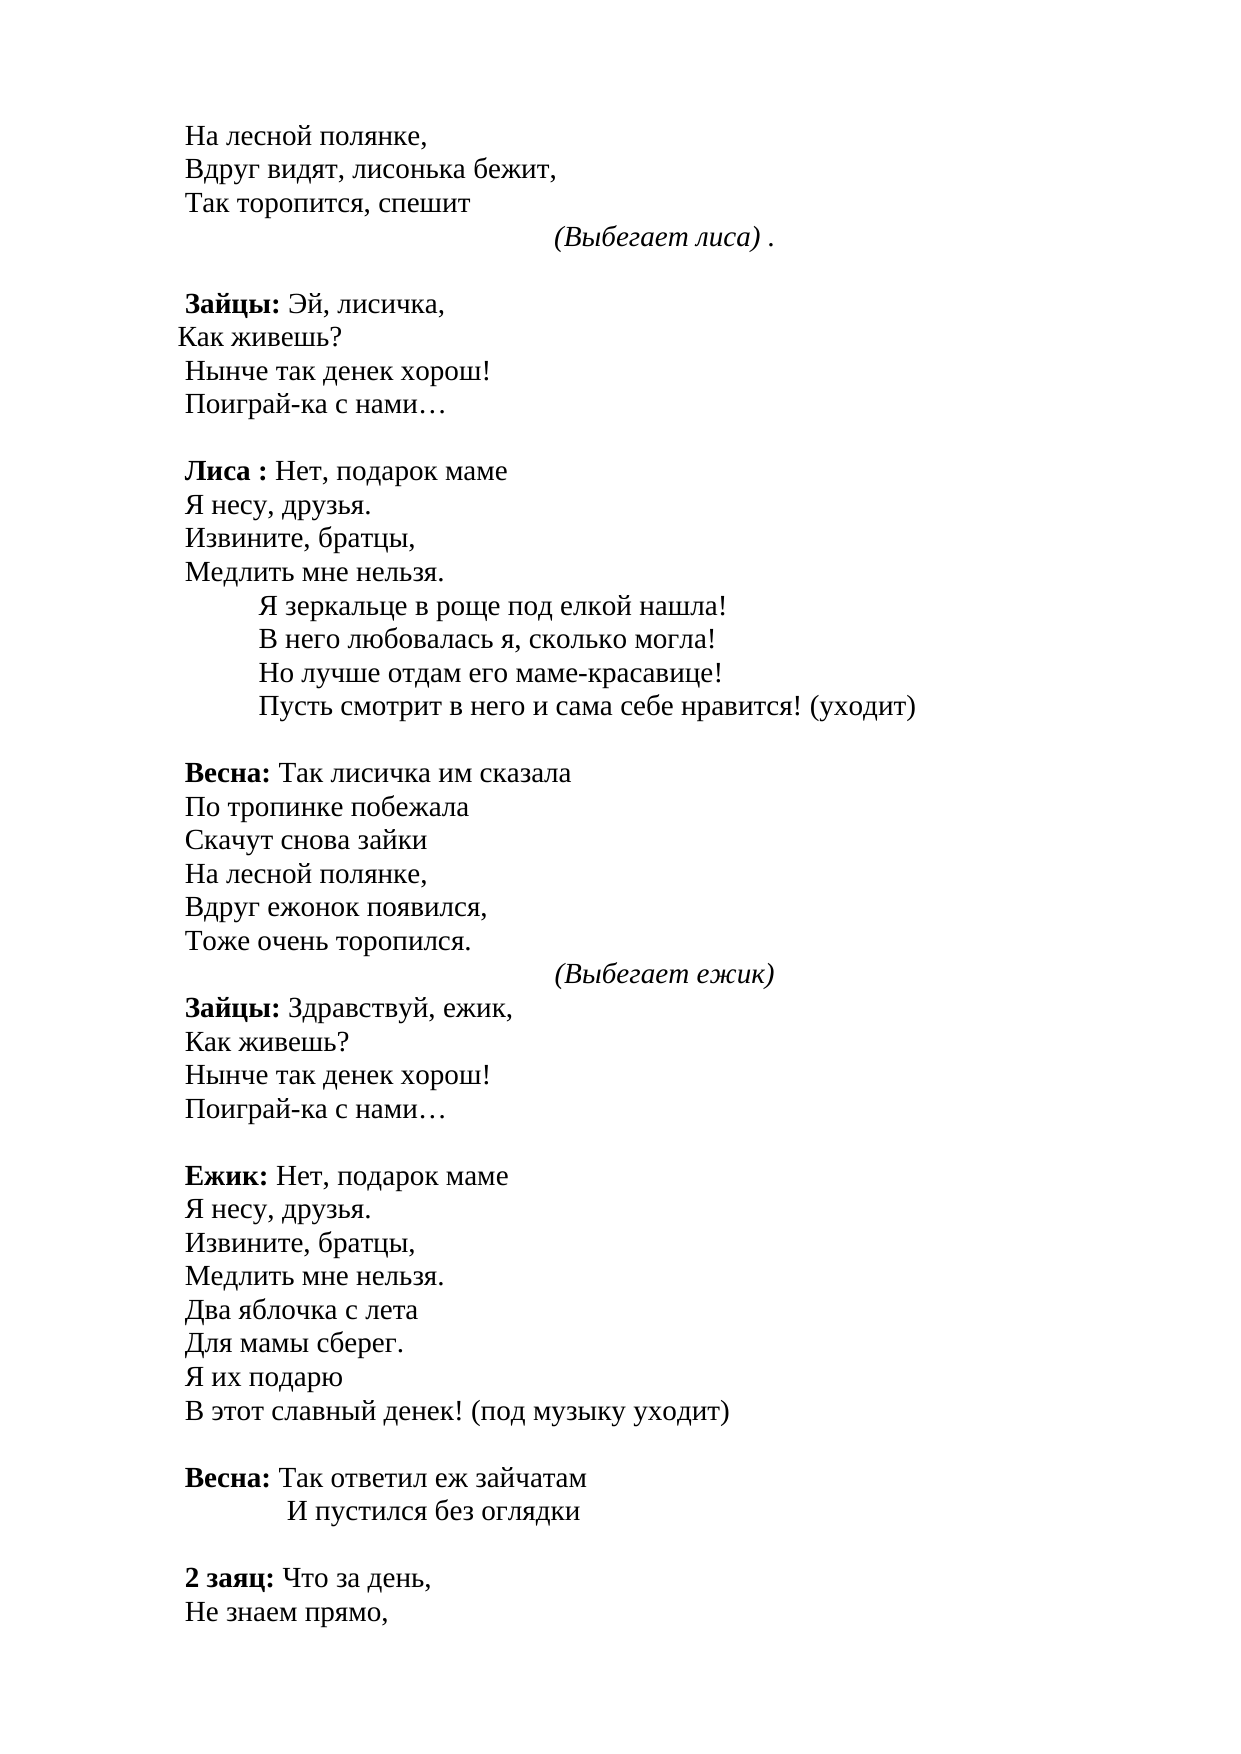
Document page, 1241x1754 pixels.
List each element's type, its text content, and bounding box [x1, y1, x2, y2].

text (Выбегает лиса) . [177, 219, 1152, 252]
text Поиграй-ка с нами… [177, 1091, 1152, 1124]
text 2 заяц: Что за день, [177, 1560, 1152, 1594]
text Нынче так денек хорош! [177, 353, 1152, 386]
text По тропинке побежала [177, 789, 1152, 822]
text Так торопится, спешит [177, 185, 1152, 219]
text Но лучше отдам его маме-красавице! [251, 655, 1152, 688]
text Я несу, друзья. [177, 1191, 1152, 1225]
text Ежик: Нет, подарок маме [177, 1158, 1152, 1191]
text И пустился без оглядки [177, 1493, 1152, 1527]
text Поиграй-ка с нами… [177, 386, 1152, 420]
text Два яблочка с лета [177, 1292, 1152, 1326]
text Весна: Так лисичка им сказала [177, 755, 1152, 789]
text Как живешь? [177, 319, 1152, 353]
text Вдруг ежонок появился, [177, 889, 1152, 923]
text Зайцы: Эй, лисичка, [177, 286, 1152, 319]
text Зайцы: Здравствуй, ежик, [177, 990, 1152, 1024]
text На лесной полянке, [177, 856, 1152, 889]
text Не знаем прямо, [177, 1594, 1152, 1627]
text В него любовалась я, сколько могла! [251, 621, 1152, 655]
text Я зеркальце в роще под елкой нашла! [251, 588, 1152, 621]
text (Выбегает ежик) [177, 957, 1152, 990]
text Нынче так денек хорош! [177, 1057, 1152, 1091]
text Лиса : Нет, подарок маме [177, 453, 1152, 487]
text Я несу, друзья. [177, 487, 1152, 521]
text Медлить мне нельзя. [177, 554, 1152, 588]
text Извините, братцы, [177, 1225, 1152, 1258]
text Весна: Так ответил еж зайчатам [177, 1460, 1152, 1493]
text Скачут снова зайки [177, 822, 1152, 856]
text Извините, братцы, [177, 521, 1152, 554]
text На лесной полянке, [177, 118, 1152, 152]
text Для мамы сберег. [177, 1326, 1152, 1359]
text Я их подарю [177, 1359, 1152, 1393]
text Медлить мне нельзя. [177, 1258, 1152, 1292]
text Как живешь? [177, 1024, 1152, 1057]
text Пусть смотрит в него и сама себе нравится! (уходит) [251, 688, 1152, 722]
text Тоже очень торопился. [177, 923, 1152, 957]
text Вдруг видят, лисонька бежит, [177, 152, 1152, 185]
text В этот славный денек! (под музыку уходит) [177, 1393, 1152, 1426]
